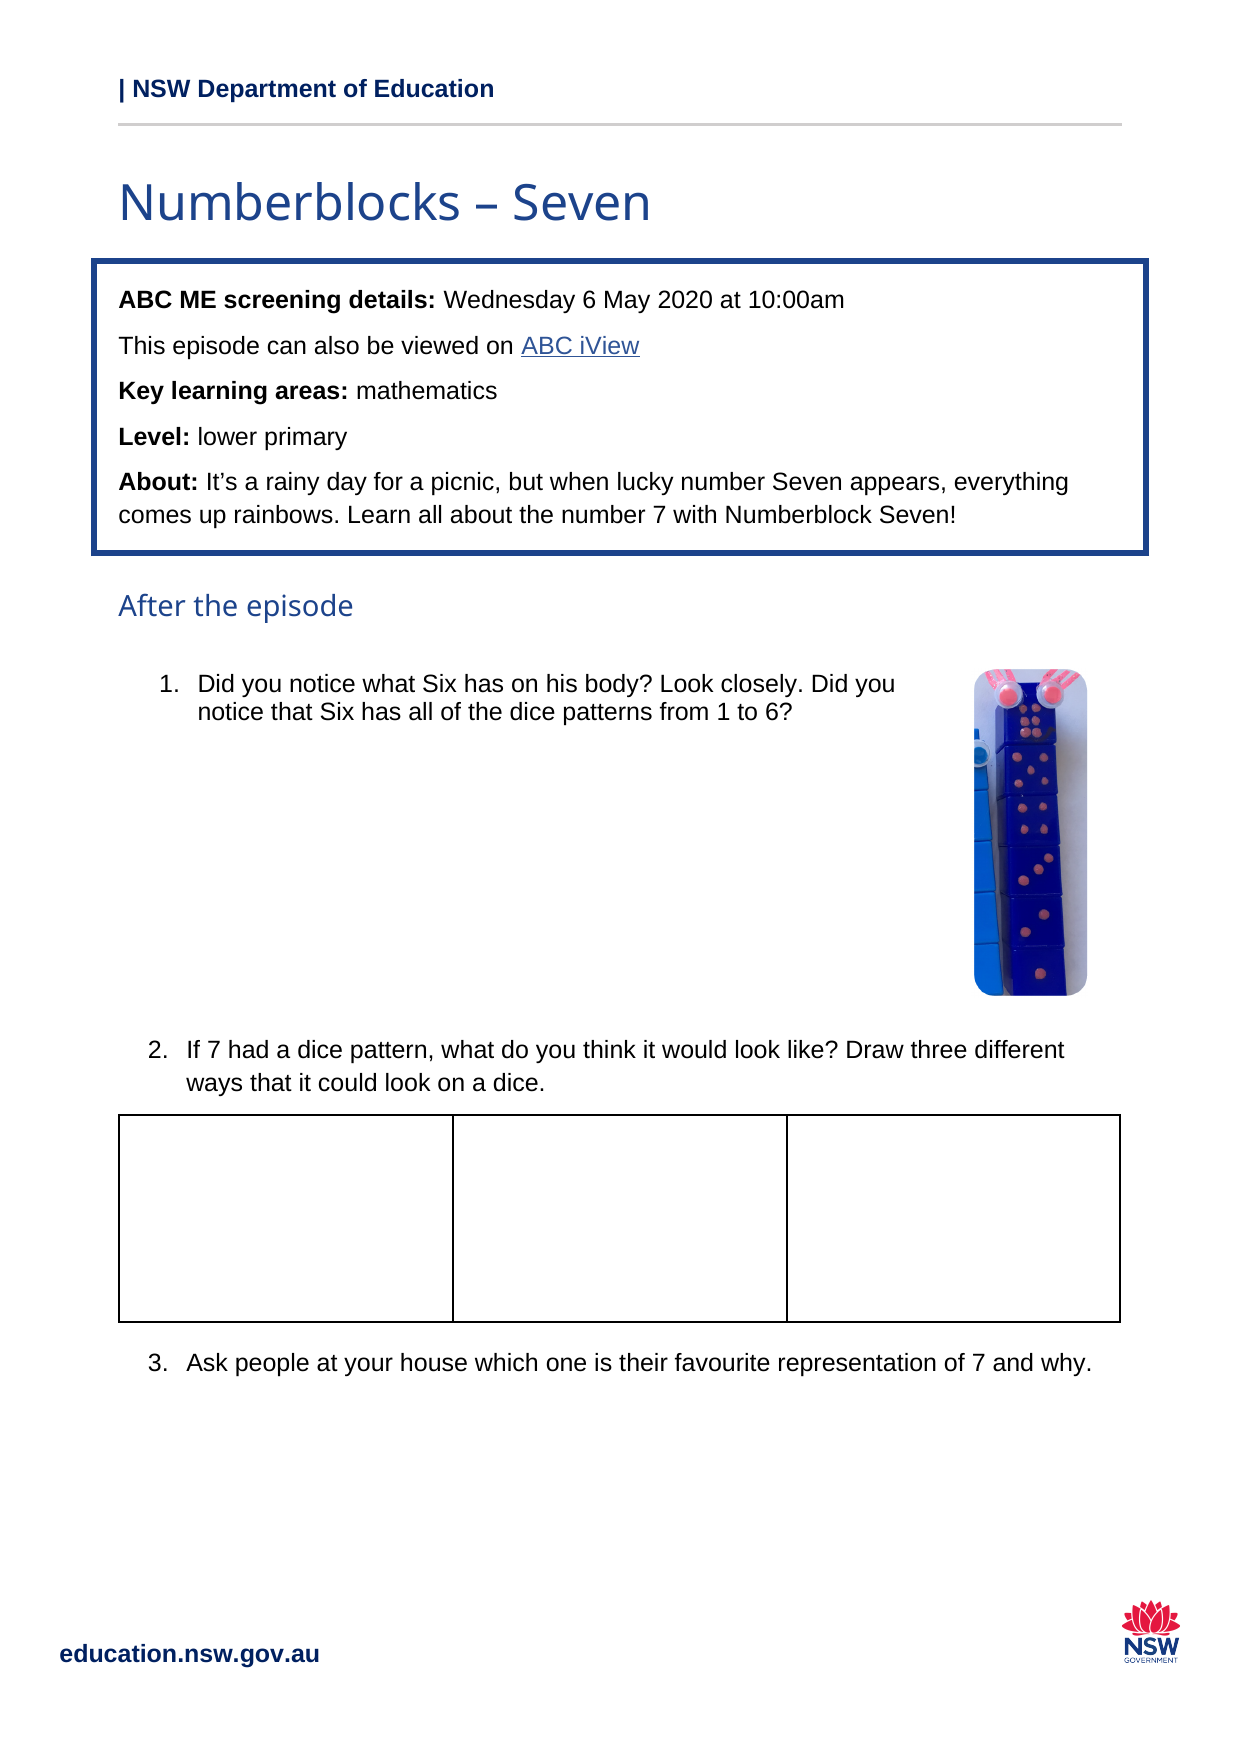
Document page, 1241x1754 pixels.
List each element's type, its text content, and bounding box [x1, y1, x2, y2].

text About: It’s a rainy day for a picnic, but when lucky number Seven appears, everything comes up rainbows. Learn all about the number 7 with Numberblock Seven! [97, 440, 1143, 550]
picture [1121, 1599, 1181, 1663]
text Key learning areas: mathematics [97, 349, 1143, 395]
table_header [120, 1116, 452, 1321]
list Ask people at your house which one is their favourite representation of 7 and why. [148, 1348, 1122, 1376]
table_header [788, 1116, 1119, 1321]
subtitle After the episode [118, 585, 1122, 625]
table_header [960, 644, 1121, 1010]
text Level: lower primary [97, 395, 1143, 440]
table_header Did you notice what Six has on his body? Look closely. Did you notice that Six has all of the dice patterns from 1 to 6? [118, 644, 960, 1010]
subtitle Numberblocks – Seven [118, 167, 1122, 235]
list If 7 had a dice pattern, what do you think it would look like? Draw three different ways that it could look on a dice. [148, 1035, 1122, 1097]
text ABC ME screening details: Wednesday 6 May 2020 at 10:00am [97, 264, 1143, 304]
text This episode can also be viewed on ABC iView [97, 304, 1143, 349]
table_header [454, 1116, 786, 1321]
